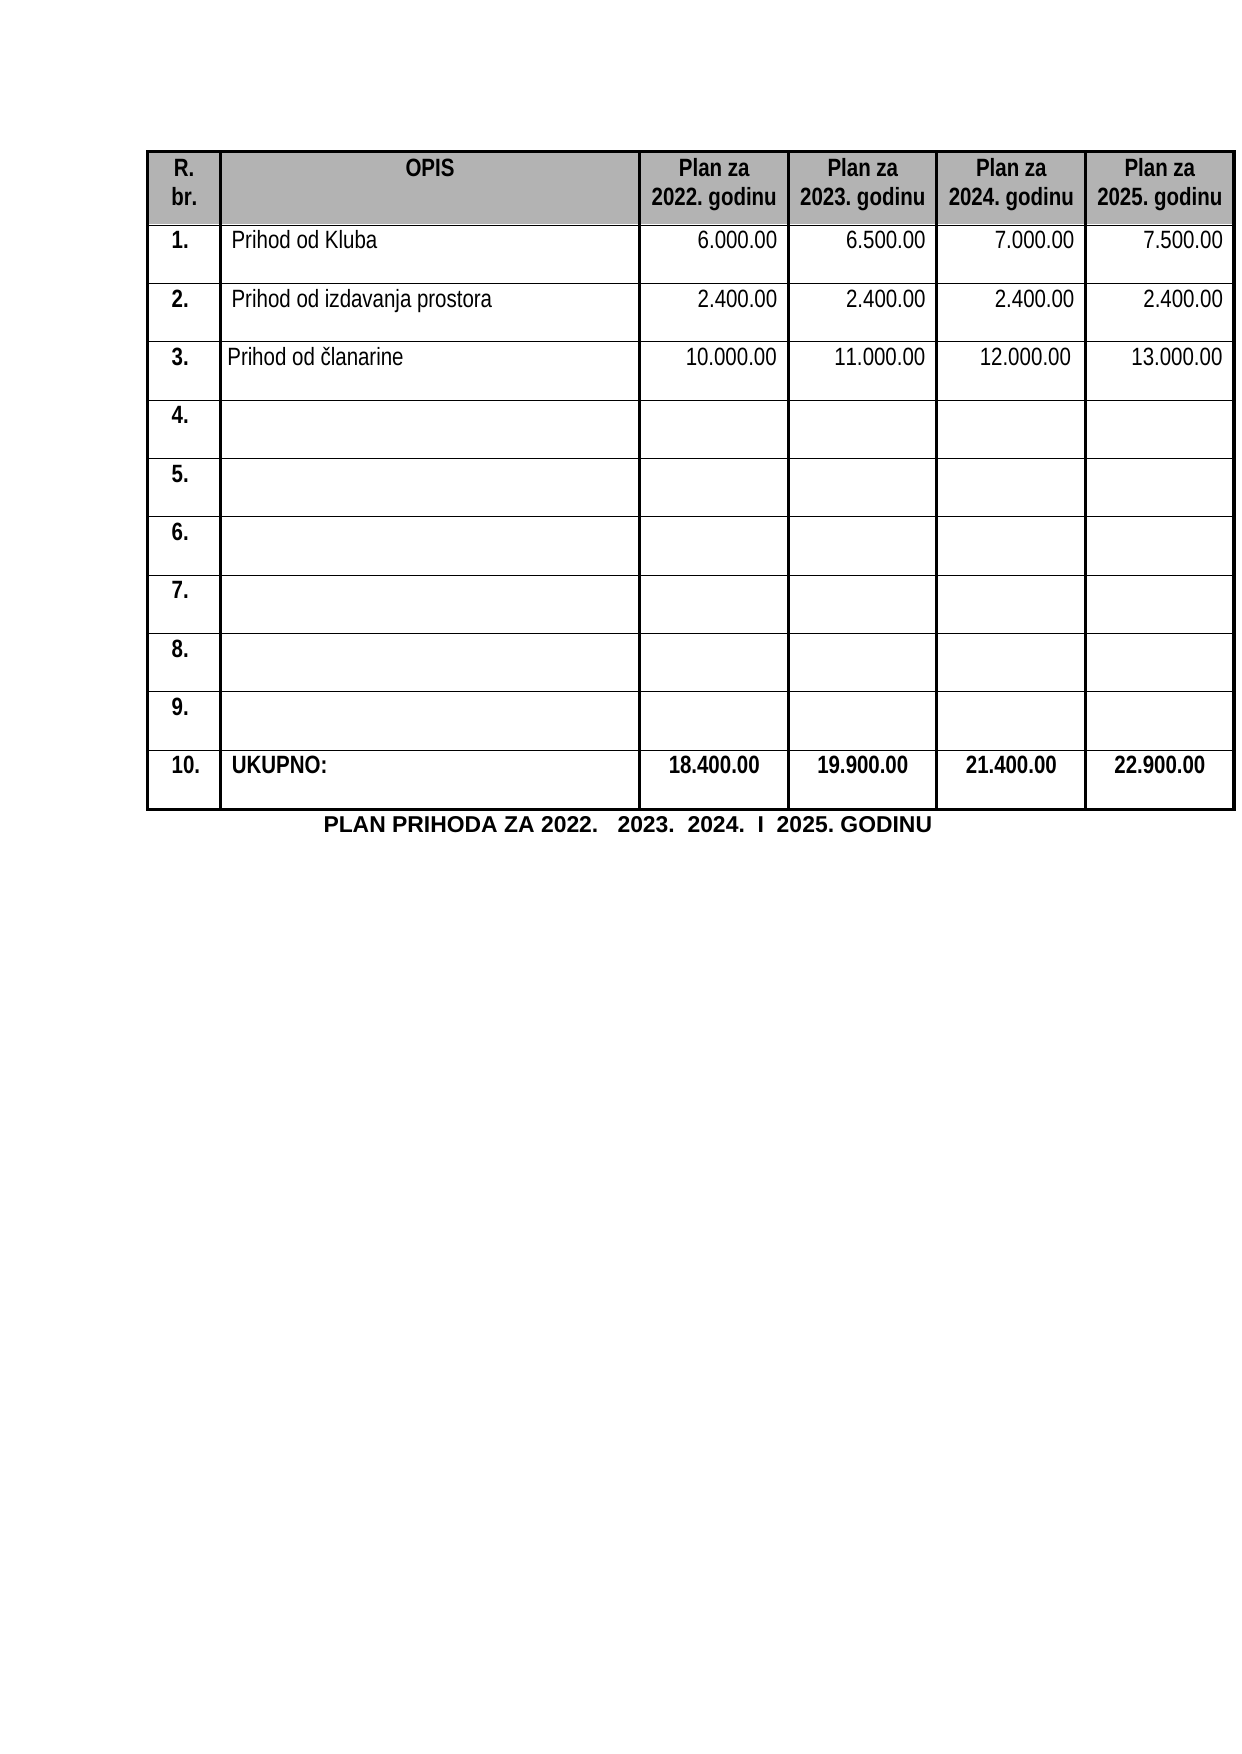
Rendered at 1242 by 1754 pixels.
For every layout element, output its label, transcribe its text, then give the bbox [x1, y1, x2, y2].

table_cell [149, 692, 219, 749]
table_cell [641, 459, 787, 516]
table_cell [641, 634, 787, 691]
table_cell [790, 401, 935, 458]
table_cell Prihod od članarine [222, 342, 638, 399]
table_cell [222, 576, 638, 633]
table_header Plan za 2024. godinu [938, 153, 1084, 224]
table_cell [641, 401, 787, 458]
table_cell Prihod od izdavanja prostora [222, 284, 638, 341]
table_cell 19.900.00 [790, 751, 935, 808]
table_cell [149, 226, 219, 283]
table_cell [1087, 517, 1232, 574]
table_cell 2.400.00 [641, 284, 787, 341]
table_cell [790, 576, 935, 633]
table_cell [222, 692, 638, 749]
table_header Plan za 2025. godinu [1087, 153, 1232, 224]
table_cell [149, 751, 219, 808]
table_cell [938, 459, 1084, 516]
table_cell [1087, 401, 1232, 458]
table_cell [790, 459, 935, 516]
table_cell 12.000.00 [938, 342, 1084, 399]
table_cell [641, 576, 787, 633]
table_cell [149, 401, 219, 458]
table_cell [149, 517, 219, 574]
table_cell [222, 517, 638, 574]
table_header R. br. [149, 153, 219, 224]
table_cell [938, 401, 1084, 458]
table_cell [222, 459, 638, 516]
table_cell [149, 284, 219, 341]
table_cell 7.500.00 [1087, 226, 1232, 283]
table_cell 6.000.00 [641, 226, 787, 283]
table_cell [1087, 459, 1232, 516]
table_cell [149, 576, 219, 633]
table_header Plan za 2022. godinu [641, 153, 787, 224]
table_cell 7.000.00 [938, 226, 1084, 283]
table_header Plan za 2023. godinu [790, 153, 935, 224]
table_header OPIS [222, 153, 638, 224]
table_cell [222, 634, 638, 691]
table_cell [149, 459, 219, 516]
table_cell 21.400.00 [938, 751, 1084, 808]
table_cell 10.000.00 [641, 342, 787, 399]
table_cell [149, 342, 219, 399]
table_cell [790, 517, 935, 574]
text PLAN PRIHODA ZA 2022. 2023. 2024. I 2025. GODINU [148, 811, 1108, 837]
table_cell [790, 634, 935, 691]
table_cell [641, 692, 787, 749]
table_cell [938, 692, 1084, 749]
table_cell [1087, 576, 1232, 633]
table_cell 2.400.00 [790, 284, 935, 341]
table_cell [1087, 692, 1232, 749]
table_cell [641, 517, 787, 574]
table_cell [149, 634, 219, 691]
table_cell [222, 401, 638, 458]
table_cell [790, 692, 935, 749]
table_cell 18.400.00 [641, 751, 787, 808]
table_cell [1087, 634, 1232, 691]
table_cell 2.400.00 [938, 284, 1084, 341]
table_cell Prihod od Kluba [222, 226, 638, 283]
table_cell 6.500.00 [790, 226, 935, 283]
table_cell 2.400.00 [1087, 284, 1232, 341]
table_cell [938, 576, 1084, 633]
table_cell 11.000.00 [790, 342, 935, 399]
table_cell 13.000.00 [1087, 342, 1232, 399]
table_cell [938, 634, 1084, 691]
table_cell UKUPNO: [222, 751, 638, 808]
table_cell [938, 517, 1084, 574]
table_cell 22.900.00 [1087, 751, 1232, 808]
